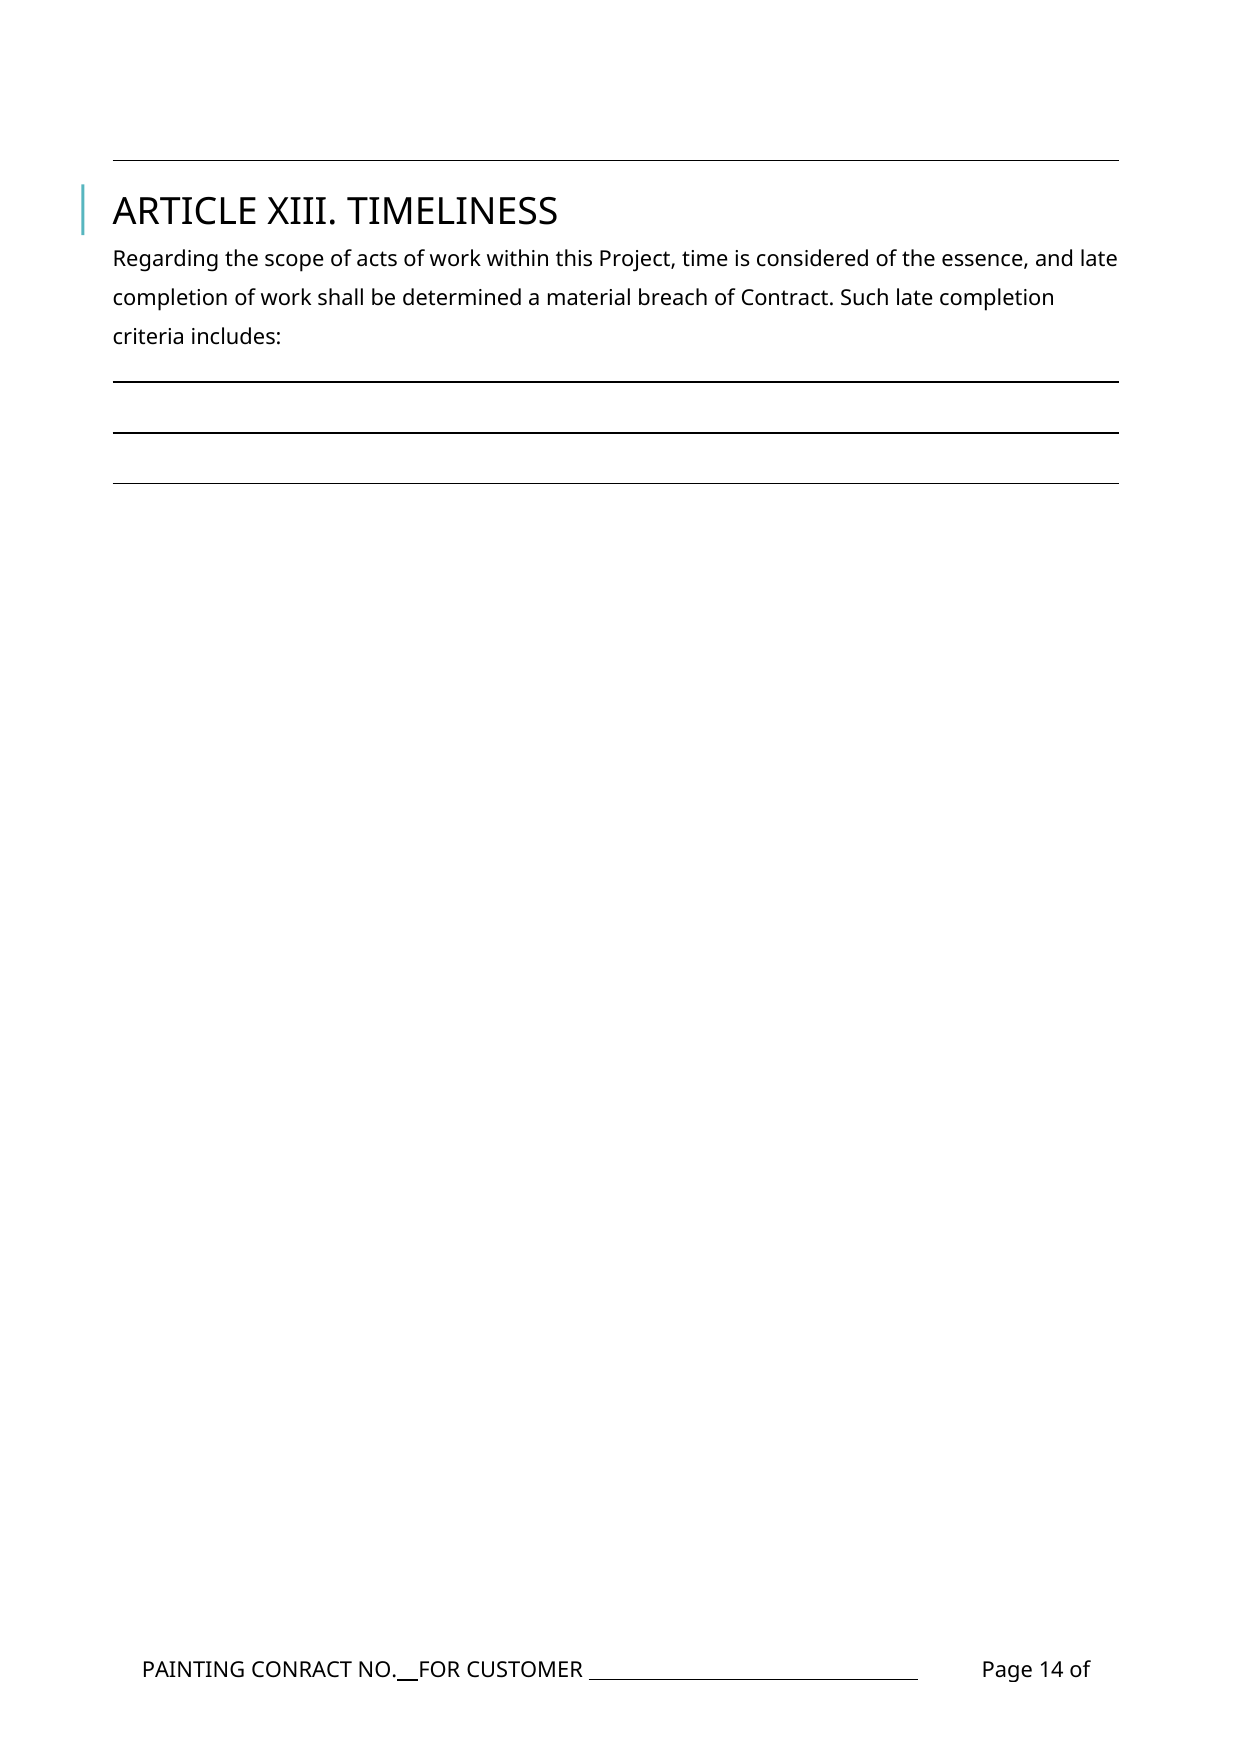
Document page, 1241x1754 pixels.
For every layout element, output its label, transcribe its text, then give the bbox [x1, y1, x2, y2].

subtitle ARTICLE XIII. TIMELINESS [112, 184, 1144, 235]
text Regarding the scope of acts of work within this Project, time is considered of the essence, and late completion of work shall be determined a material breach of Contract. Such late completion criteria includes: [112, 243, 1128, 351]
